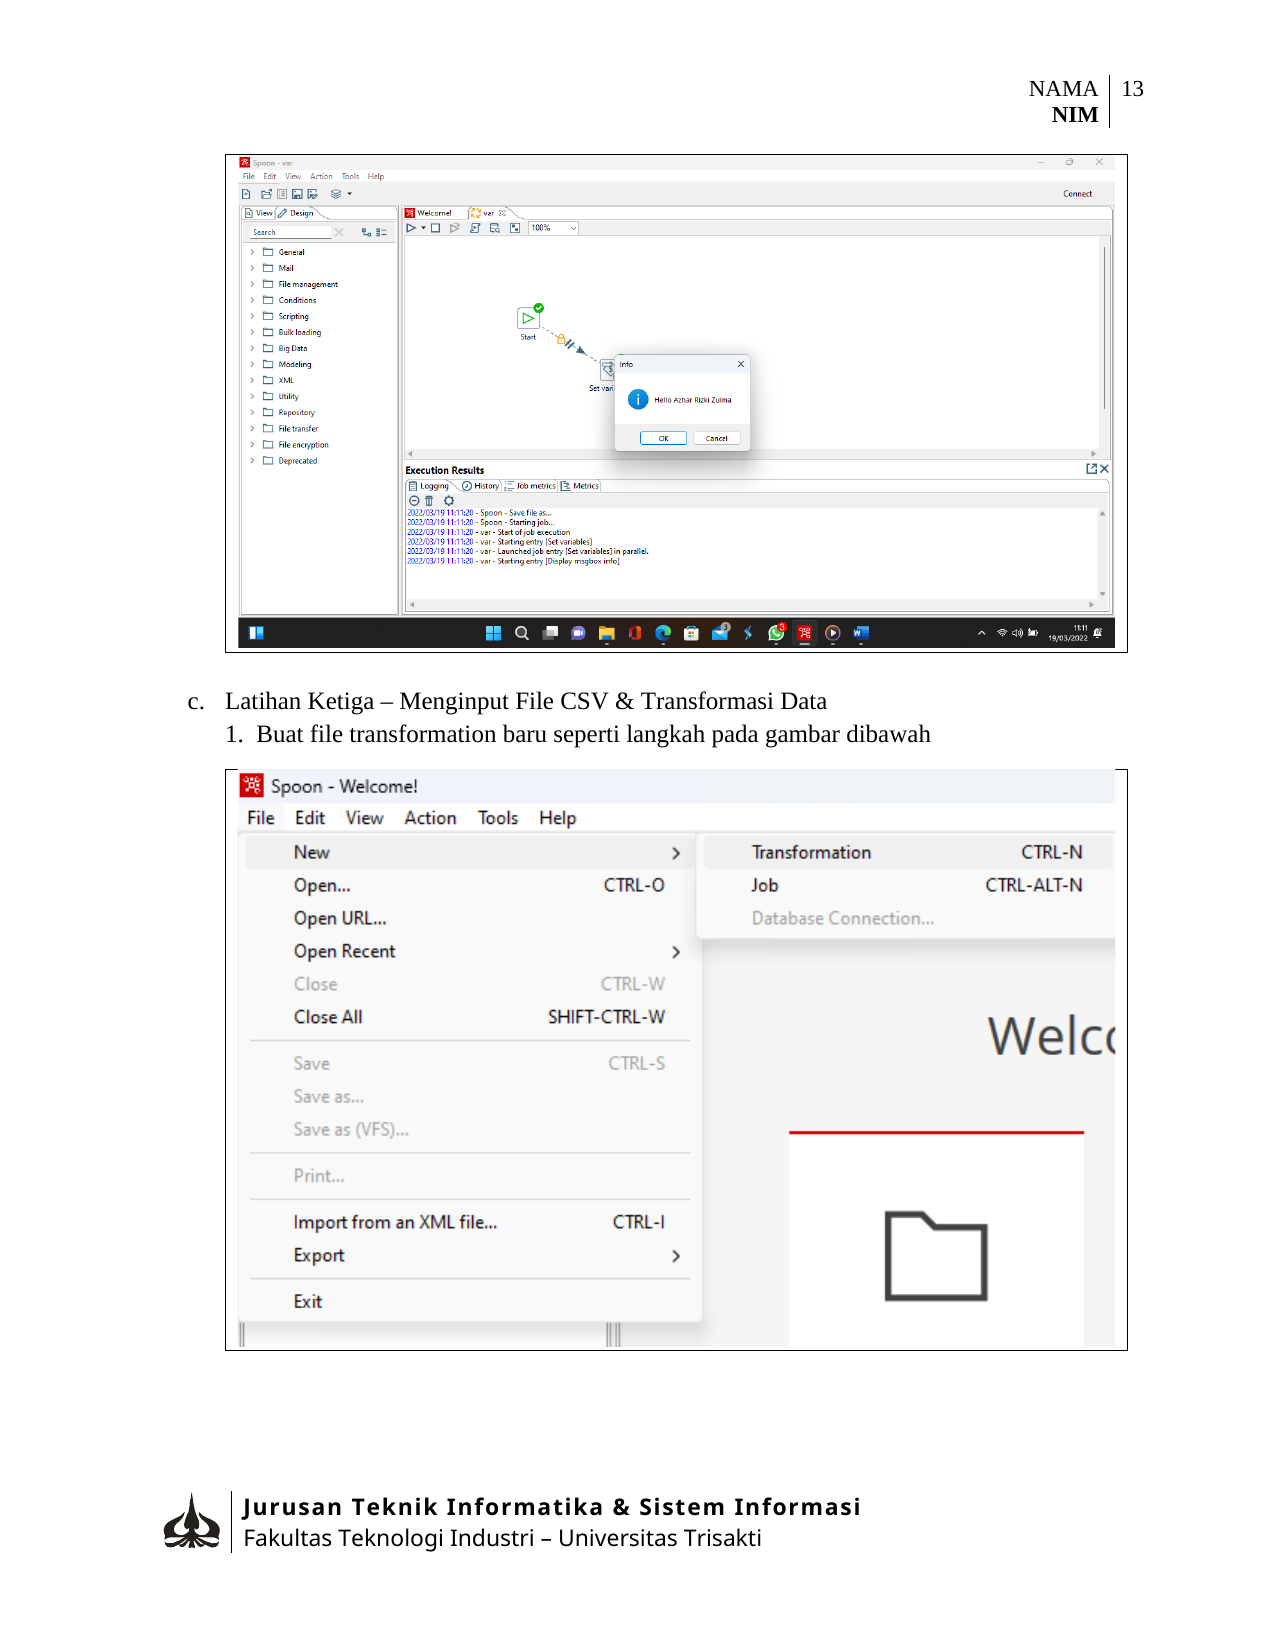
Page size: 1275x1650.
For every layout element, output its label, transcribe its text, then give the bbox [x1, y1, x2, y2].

list 1. Buat file transformation baru seperti langkah pada gambar dibawah [225, 719, 1125, 748]
picture [237, 769, 1116, 1347]
list Latihan Ketiga – Menginput File CSV & Transformasi Data [187, 686, 1125, 714]
picture [238, 155, 1115, 648]
table_header [226, 770, 1127, 1350]
table_header [226, 155, 1127, 652]
